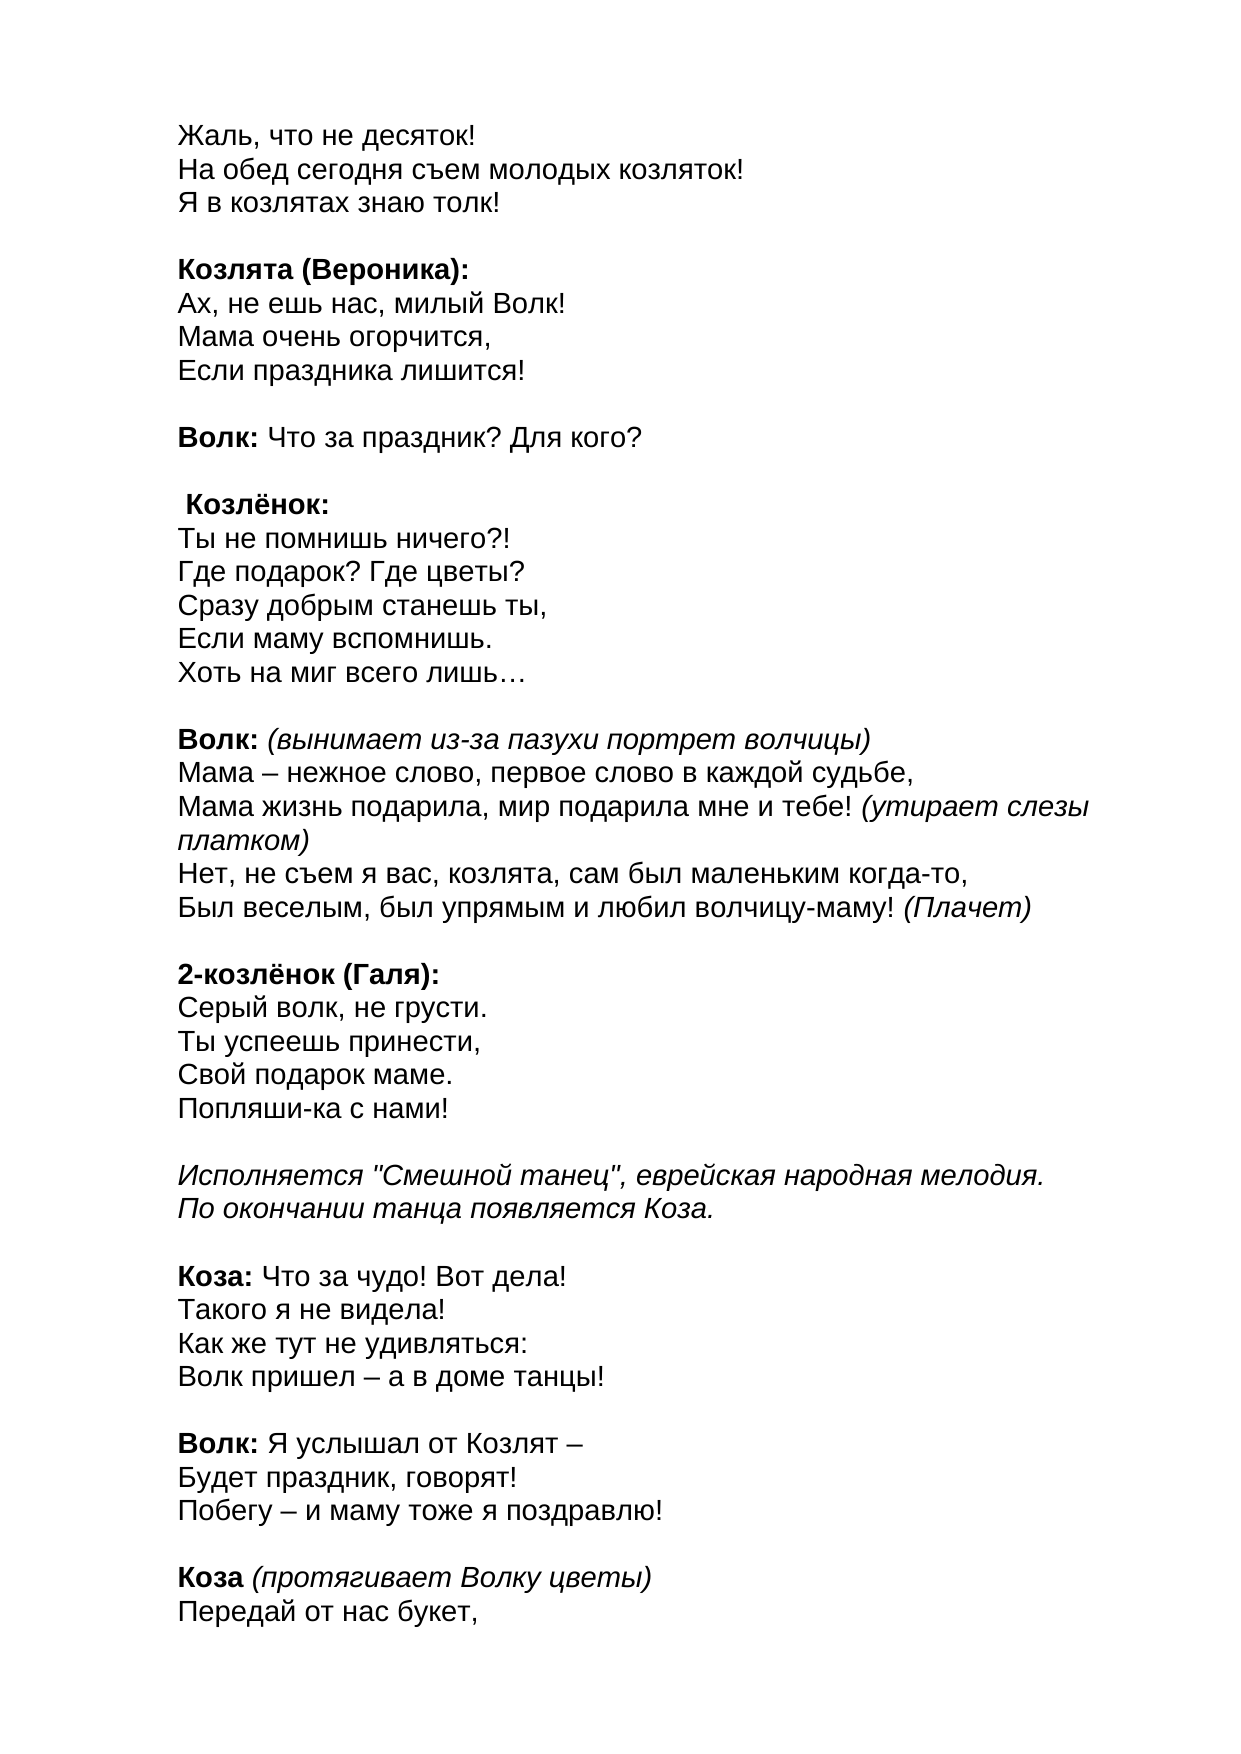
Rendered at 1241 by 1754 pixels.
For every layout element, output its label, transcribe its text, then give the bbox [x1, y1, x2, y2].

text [177, 521, 1152, 1627]
text Волк: Что за праздник? Для кого? [177, 386, 1152, 453]
text Козлёнок: [177, 453, 1152, 521]
text Козлята (Вероника): [177, 219, 1152, 286]
text Ах, не ешь нас, милый Волк! Мама очень огорчится, Если праздника лишится! [492, 286, 1152, 386]
